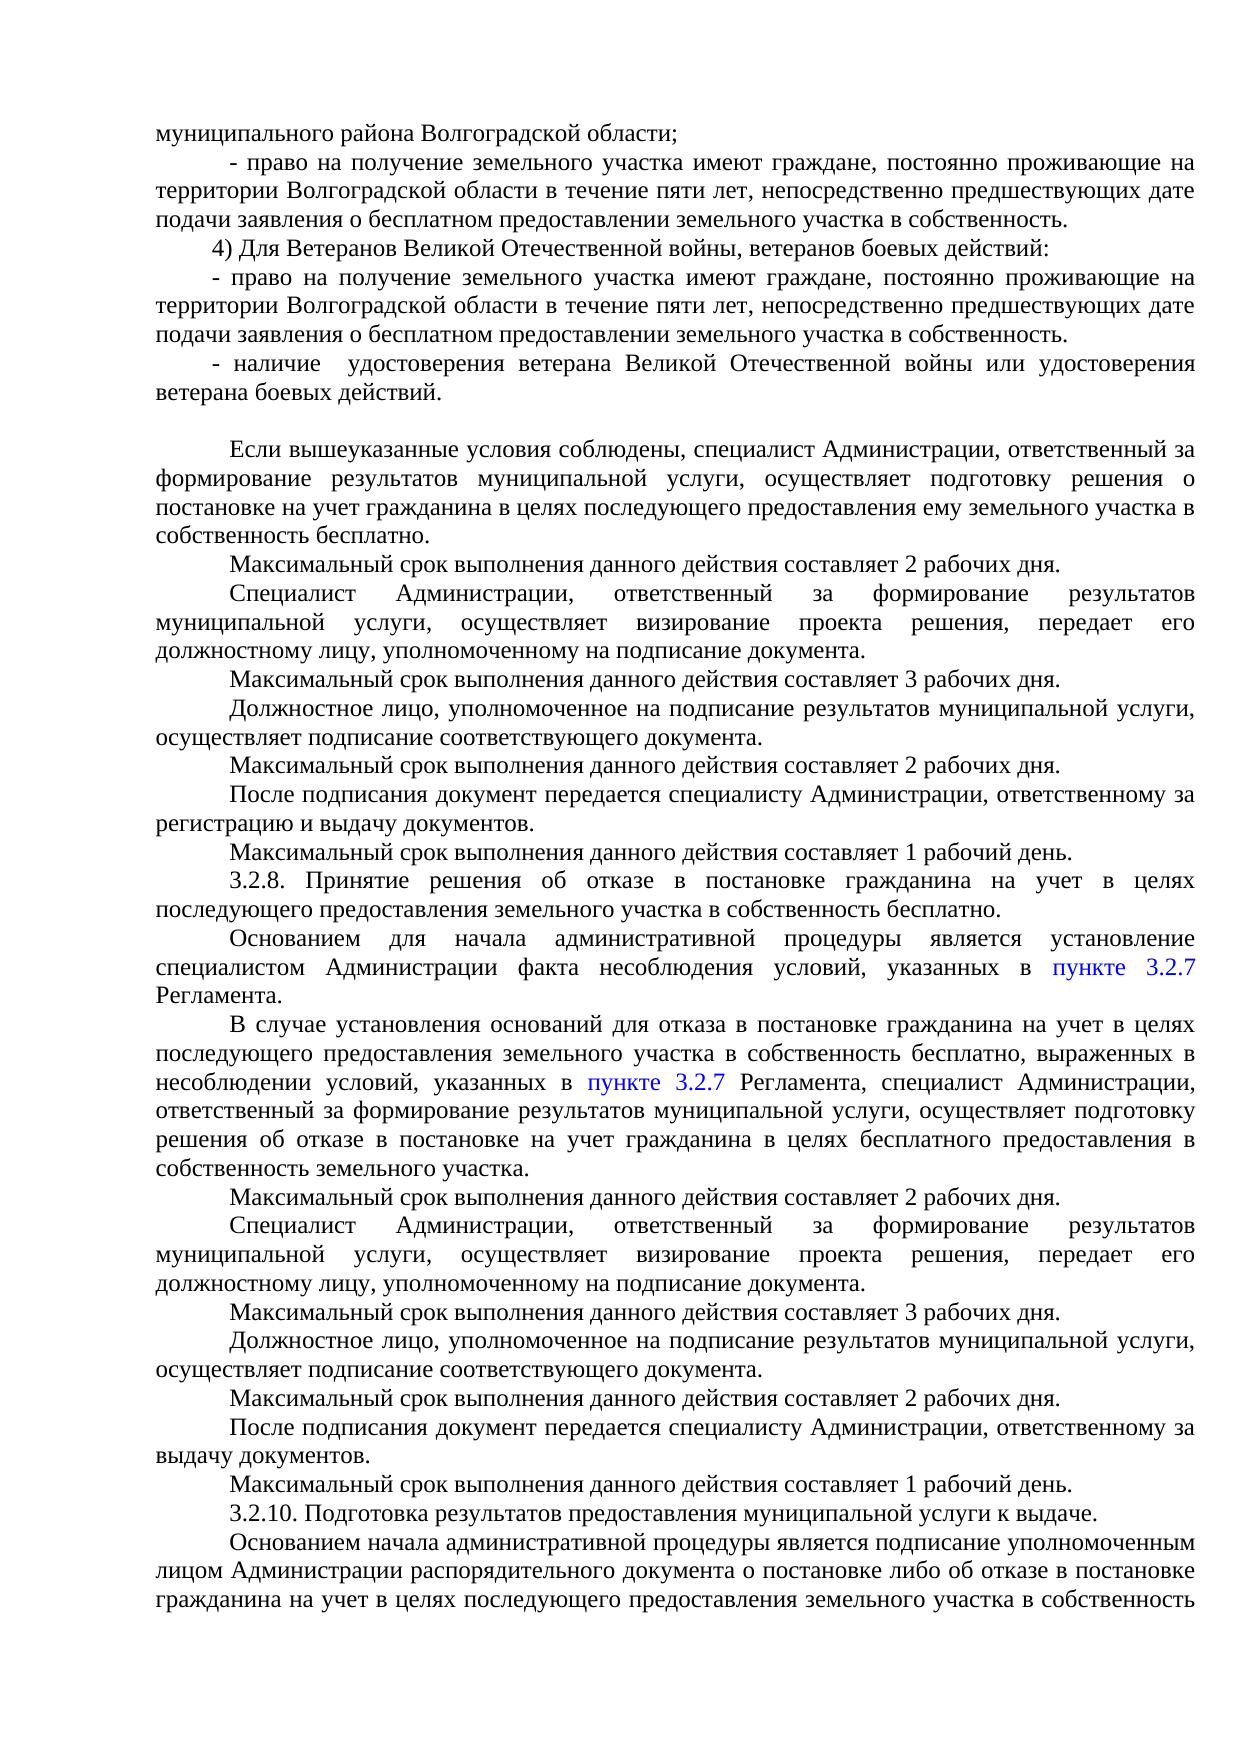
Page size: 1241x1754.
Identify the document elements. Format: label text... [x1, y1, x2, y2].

text - право на получение земельного участка имеют граждане, постоянно проживающие на территории Волгоградской области в течение пяти лет, непосредственно предшествующих дате подачи заявления о бесплатном предоставлении земельного участка в собственность. [155, 147, 1196, 233]
text Максимальный срок выполнения данного действия составляет 3 рабочих дня. [155, 664, 1196, 693]
text Максимальный срок выполнения данного действия составляет 2 рабочих дня. [155, 549, 1196, 578]
text 4) Для Ветеранов Великой Отечественной войны, ветеранов боевых действий: [155, 233, 1196, 262]
text Если вышеуказанные условия соблюдены, специалист Администрации, ответственный за формирование результатов муниципальной услуги, осуществляет подготовку решения о постановке на учет гражданина в целях последующего предоставления ему земельного участка в собственность бесплатно. [155, 434, 1196, 549]
text Специалист Администрации, ответственный за формирование результатов муниципальной услуги, осуществляет визирование проекта решения, передает его должностному лицу, уполномоченному на подписание документа. [155, 1211, 1196, 1297]
text 3.2.10. Подготовка результатов предоставления муниципальной услуги к выдаче. [155, 1498, 1196, 1527]
text Максимальный срок выполнения данного действия составляет 2 рабочих дня. [155, 1182, 1196, 1211]
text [155, 118, 1196, 147]
text Максимальный срок выполнения данного действия составляет 2 рабочих дня. [155, 751, 1196, 779]
text В случае установления оснований для отказа в постановке гражданина на учет в целях последующего предоставления земельного участка в собственность бесплатно, выраженных в несоблюдении условий, указанных в пункте 3.2.7 Регламента, специалист Администрации, ответственный за формирование результатов муниципальной услуги, осуществляет подготовку решения об отказе в постановке на учет гражданина в целях бесплатного предоставления в собственность земельного участка. [155, 1009, 1196, 1182]
text Максимальный срок выполнения данного действия составляет 3 рабочих дня. [155, 1297, 1196, 1326]
text Максимальный срок выполнения данного действия составляет 1 рабочий день. [155, 837, 1196, 866]
text Основанием для начала административной процедуры является установление специалистом Администрации факта несоблюдения условий, указанных в пункте 3.2.7 Регламента. [155, 923, 1196, 1009]
text Должностное лицо, уполномоченное на подписание результатов муниципальной услуги, осуществляет подписание соответствующего документа. [155, 1326, 1196, 1383]
text После подписания документ передается специалисту Администрации, ответственному за регистрацию и выдачу документов. [155, 779, 1196, 837]
text - право на получение земельного участка имеют граждане, постоянно проживающие на территории Волгоградской области в течение пяти лет, непосредственно предшествующих дате подачи заявления о бесплатном предоставлении земельного участка в собственность. [155, 262, 1196, 348]
text - наличие удостоверения ветерана Великой Отечественной войны или удостоверения ветерана боевых действий. [155, 348, 1196, 406]
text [155, 1527, 1196, 1613]
text 3.2.8. Принятие решения об отказе в постановке гражданина на учет в целях последующего предоставления земельного участка в собственность бесплатно. [155, 866, 1196, 923]
text После подписания документ передается специалисту Администрации, ответственному за выдачу документов. [155, 1412, 1196, 1469]
text Максимальный срок выполнения данного действия составляет 1 рабочий день. [155, 1469, 1196, 1498]
text Максимальный срок выполнения данного действия составляет 2 рабочих дня. [155, 1383, 1196, 1412]
text Специалист Администрации, ответственный за формирование результатов муниципальной услуги, осуществляет визирование проекта решения, передает его должностному лицу, уполномоченному на подписание документа. [155, 578, 1196, 664]
text Должностное лицо, уполномоченное на подписание результатов муниципальной услуги, осуществляет подписание соответствующего документа. [155, 693, 1196, 751]
